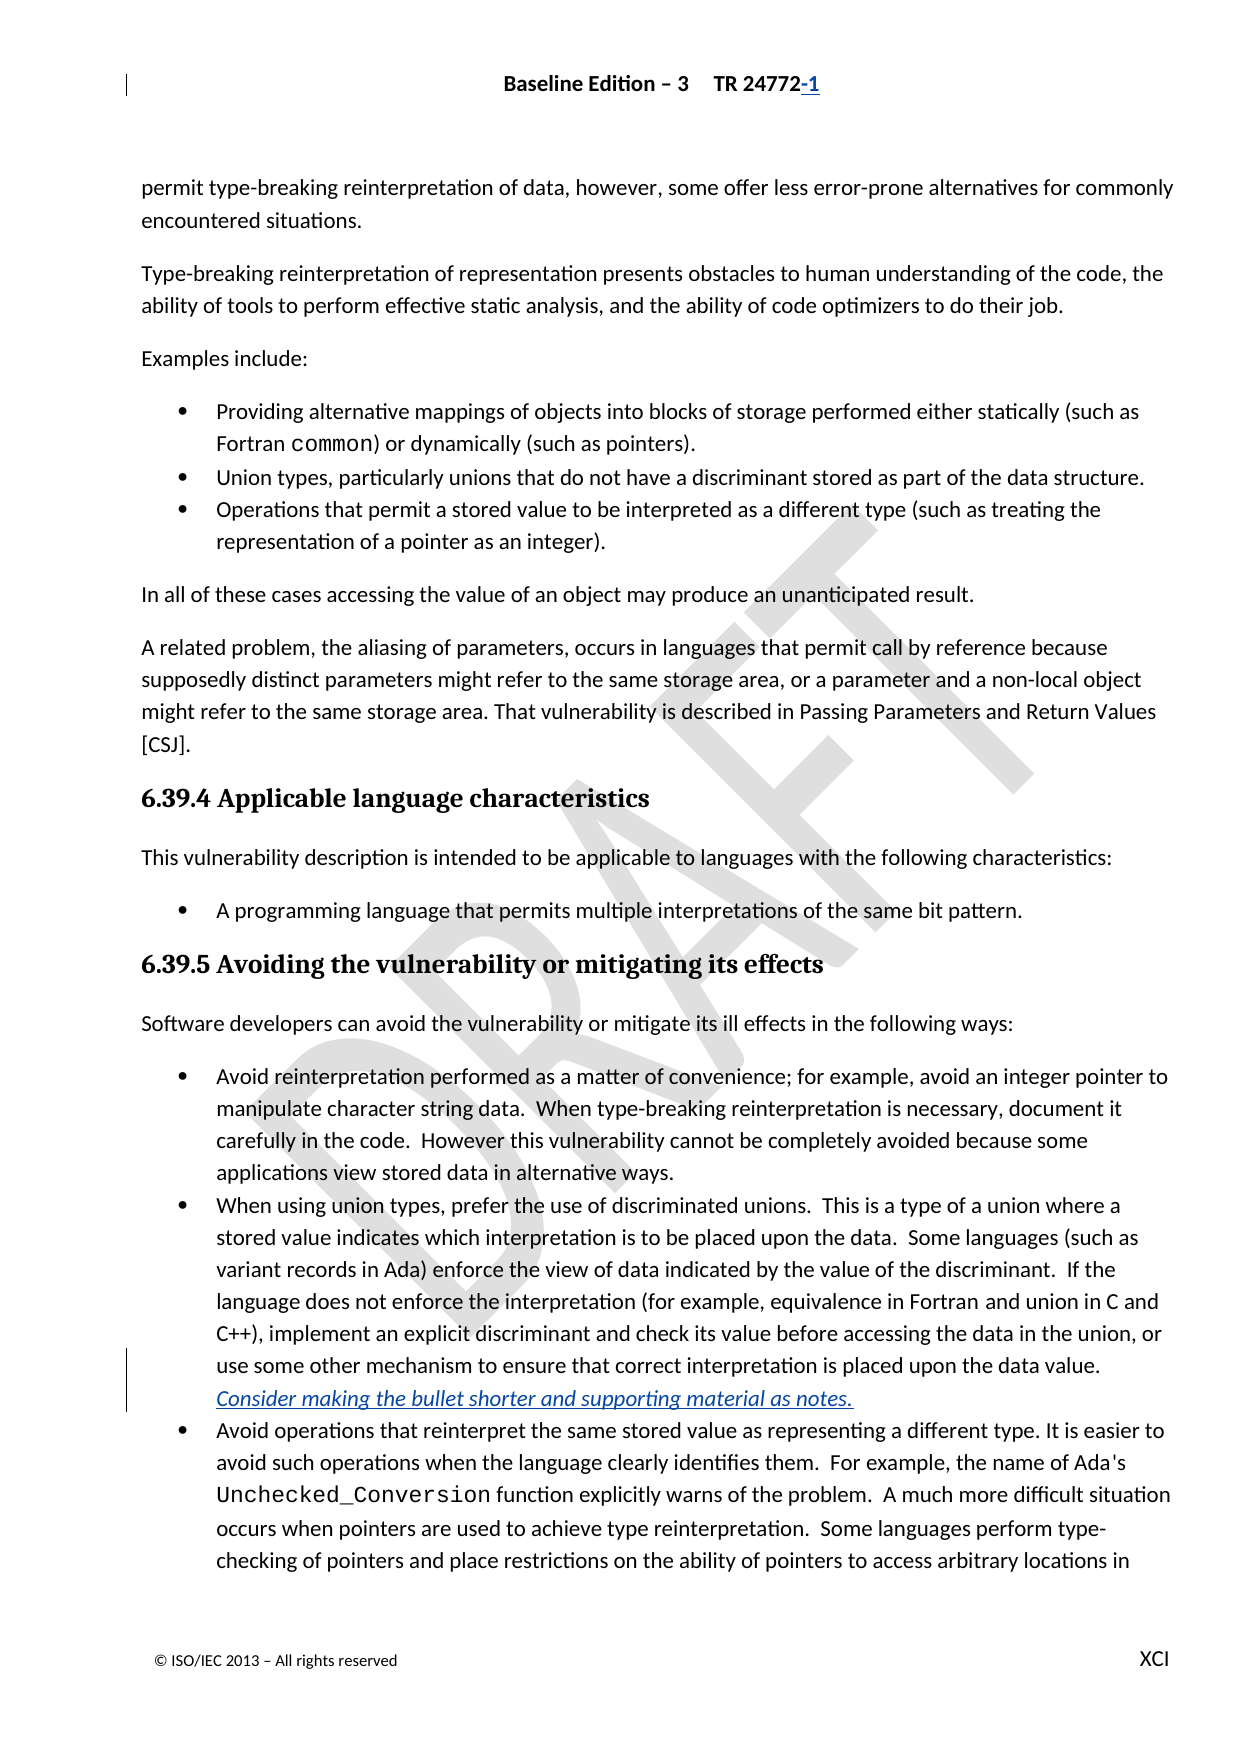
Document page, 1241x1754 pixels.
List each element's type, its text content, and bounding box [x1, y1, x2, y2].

text In all of these cases accessing the value of an object may produce an unanticipated result. [141, 580, 1182, 608]
subtitle 6.39.4 Applicable language characteristics [141, 783, 1182, 814]
list Providing alternative mappings of objects into blocks of storage performed either statically (such as Fortran common) or dynamically (such as pointers). [178, 397, 1182, 458]
list A programming language that permits multiple interpretations of the same bit pattern. [178, 896, 1182, 924]
list When using union types, prefer the use of discriminated unions. This is a type of a union where a stored value indicates which interpretation is to be placed upon the data. Some languages (such as variant records in Ada) enforce the view of data indicated by the value of the discriminant. If the language does not enforce the interpretation (for example, equivalence in Fortran and union in C and C++), implement an explicit discriminant and check its value before accessing the data in the union, or use some other mechanism to ensure that correct interpretation is placed upon the data value. [178, 1191, 1182, 1412]
text Examples include: [141, 344, 1182, 372]
text Software developers can avoid the vulnerability or mitigate its ill effects in the following ways: [141, 1009, 1182, 1037]
list Union types, particularly unions that do not have a discriminant stored as part of the data structure. [178, 463, 1182, 491]
text A related problem, the aliasing of parameters, occurs in languages that permit call by reference because supposedly distinct parameters might refer to the same storage area, or a parameter and a non-local object might refer to the same storage area. That vulnerability is described in Passing Parameters and Return Values [CSJ]. [141, 633, 1182, 758]
text This vulnerability description is intended to be applicable to languages with the following characteristics: [141, 843, 1182, 871]
text Type-breaking reinterpretation of representation presents obstacles to human understanding of the code, the ability of tools to perform effective static analysis, and the ability of code optimizers to do their job. [141, 259, 1182, 319]
subtitle 6.39.5 Avoiding the vulnerability or mitigating its effects [141, 949, 1182, 980]
list Operations that permit a stored value to be interpreted as a different type (such as treating the representation of a pointer as an integer). [178, 495, 1182, 555]
list Avoid reinterpretation performed as a matter of convenience; for example, avoid an integer pointer to manipulate character string data. When type-breaking reinterpretation is necessary, document it carefully in the code. However this vulnerability cannot be completely avoided because some applications view stored data in alternative ways. [178, 1062, 1182, 1187]
